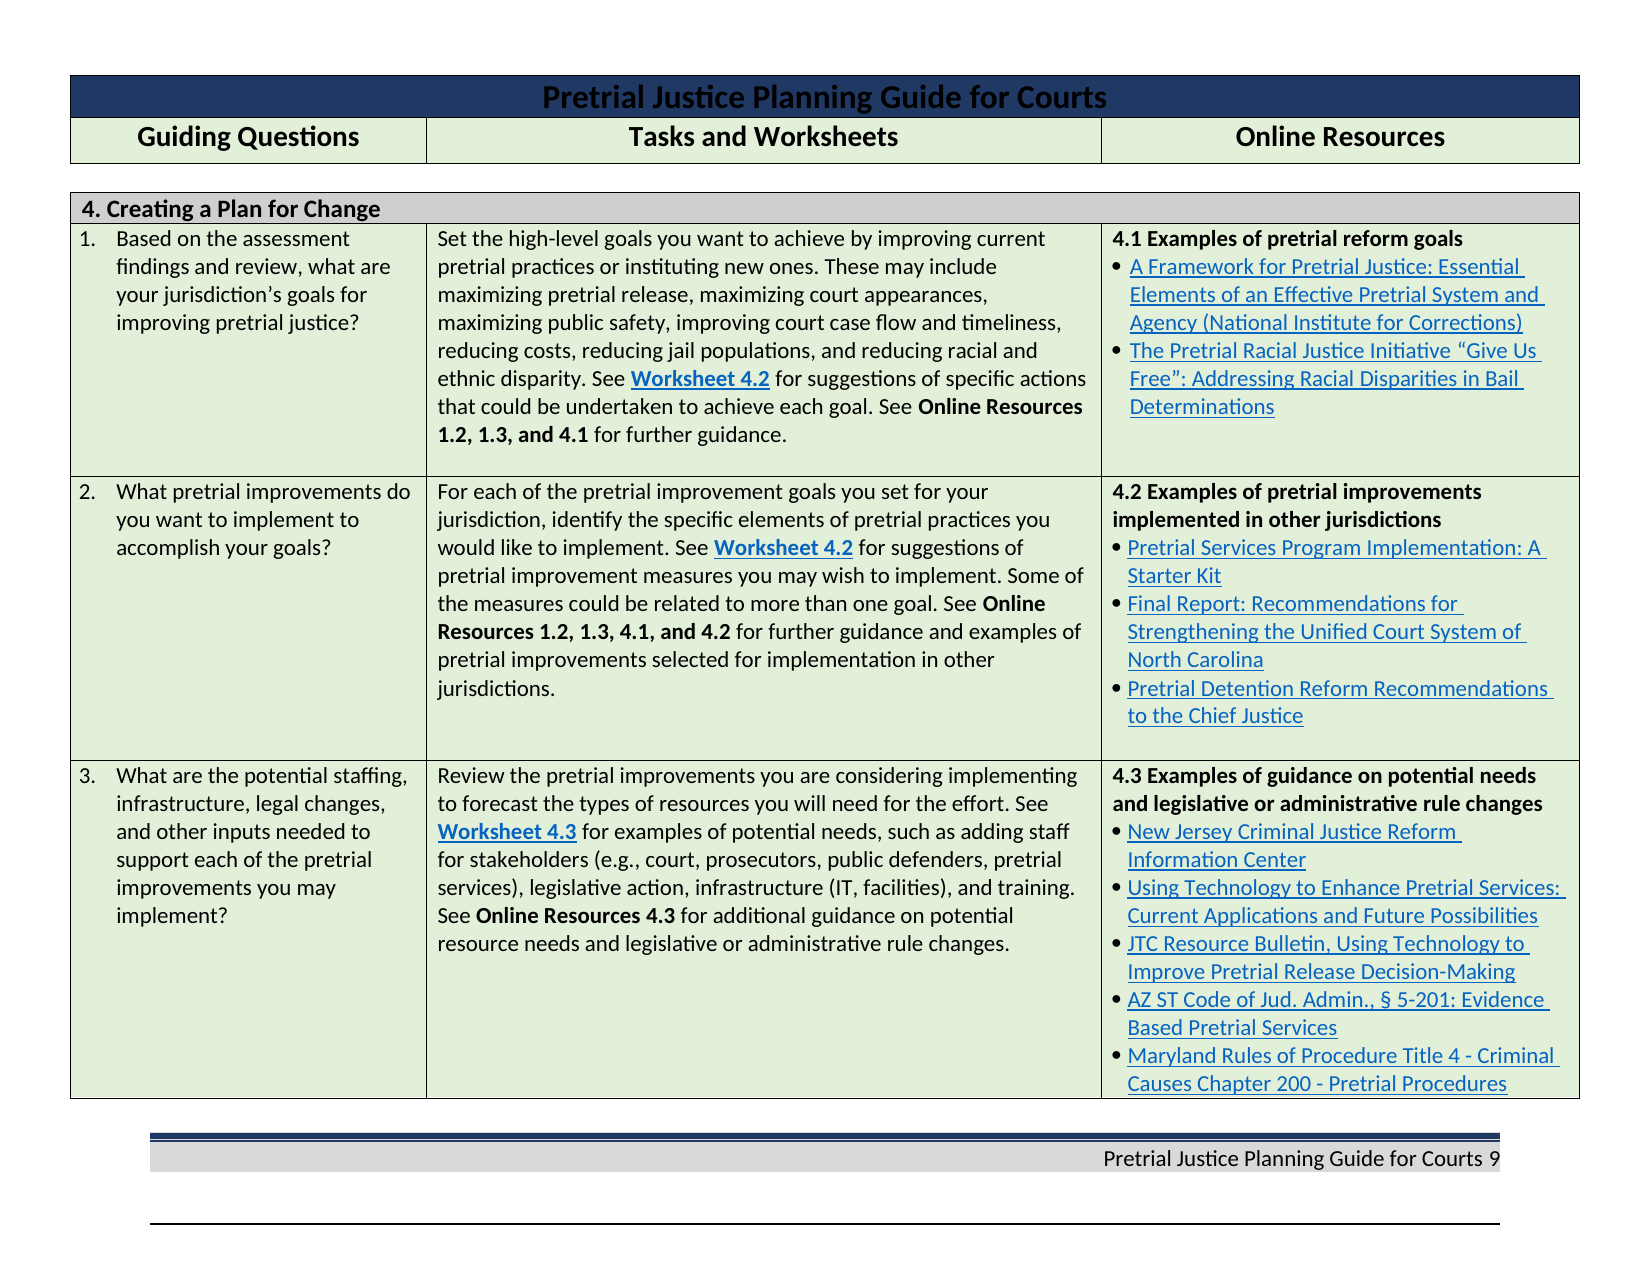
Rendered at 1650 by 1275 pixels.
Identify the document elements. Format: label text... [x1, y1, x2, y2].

table_cell What pretrial improvements do you want to implement to accomplish your goals? [71, 477, 426, 760]
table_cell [71, 761, 426, 1097]
table_cell 4.2 Examples of pretrial improvements implemented in other jurisdictions Pretrial Services Program Implementation: A Starter Kit Final Report: Recommendations for Strengthening the Unified Court System of North Carolina Pretrial Detention Reform Recommendations to the Chief Justice [1102, 477, 1579, 760]
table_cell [427, 761, 1101, 1097]
table_cell Based on the assessment findings and review, what are your jurisdiction’s goals for improving pretrial justice? [71, 224, 426, 476]
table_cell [1102, 761, 1579, 1097]
table_cell For each of the pretrial improvement goals you set for your jurisdiction, identify the specific elements of pretrial practices you would like to implement. See Worksheet 4.2 for suggestions of pretrial improvement measures you may wish to implement. Some of the measures could be related to more than one goal. See Online Resources 1.2, 1.3, 4.1, and 4.2 for further guidance and examples of pretrial improvements selected for implementation in other jurisdictions. [427, 477, 1101, 760]
table_header 4. Creating a Plan for Change [71, 193, 1579, 223]
table_cell Set the high-level goals you want to achieve by improving current pretrial practices or instituting new ones. These may include maximizing pretrial release, maximizing court appearances, maximizing public safety, improving court case flow and timeliness, reducing costs, reducing jail populations, and reducing racial and ethnic disparity. See Worksheet 4.2 for suggestions of specific actions that could be undertaken to achieve each goal. See Online Resources 1.2, 1.3, and 4.1 for further guidance. [427, 224, 1101, 476]
table_cell 4.1 Examples of pretrial reform goals A Framework for Pretrial Justice: Essential Elements of an Effective Pretrial System and Agency (National Institute for Corrections) The Pretrial Racial Justice Initiative “Give Us Free”: Addressing Racial Disparities in Bail Determinations [1102, 224, 1579, 476]
